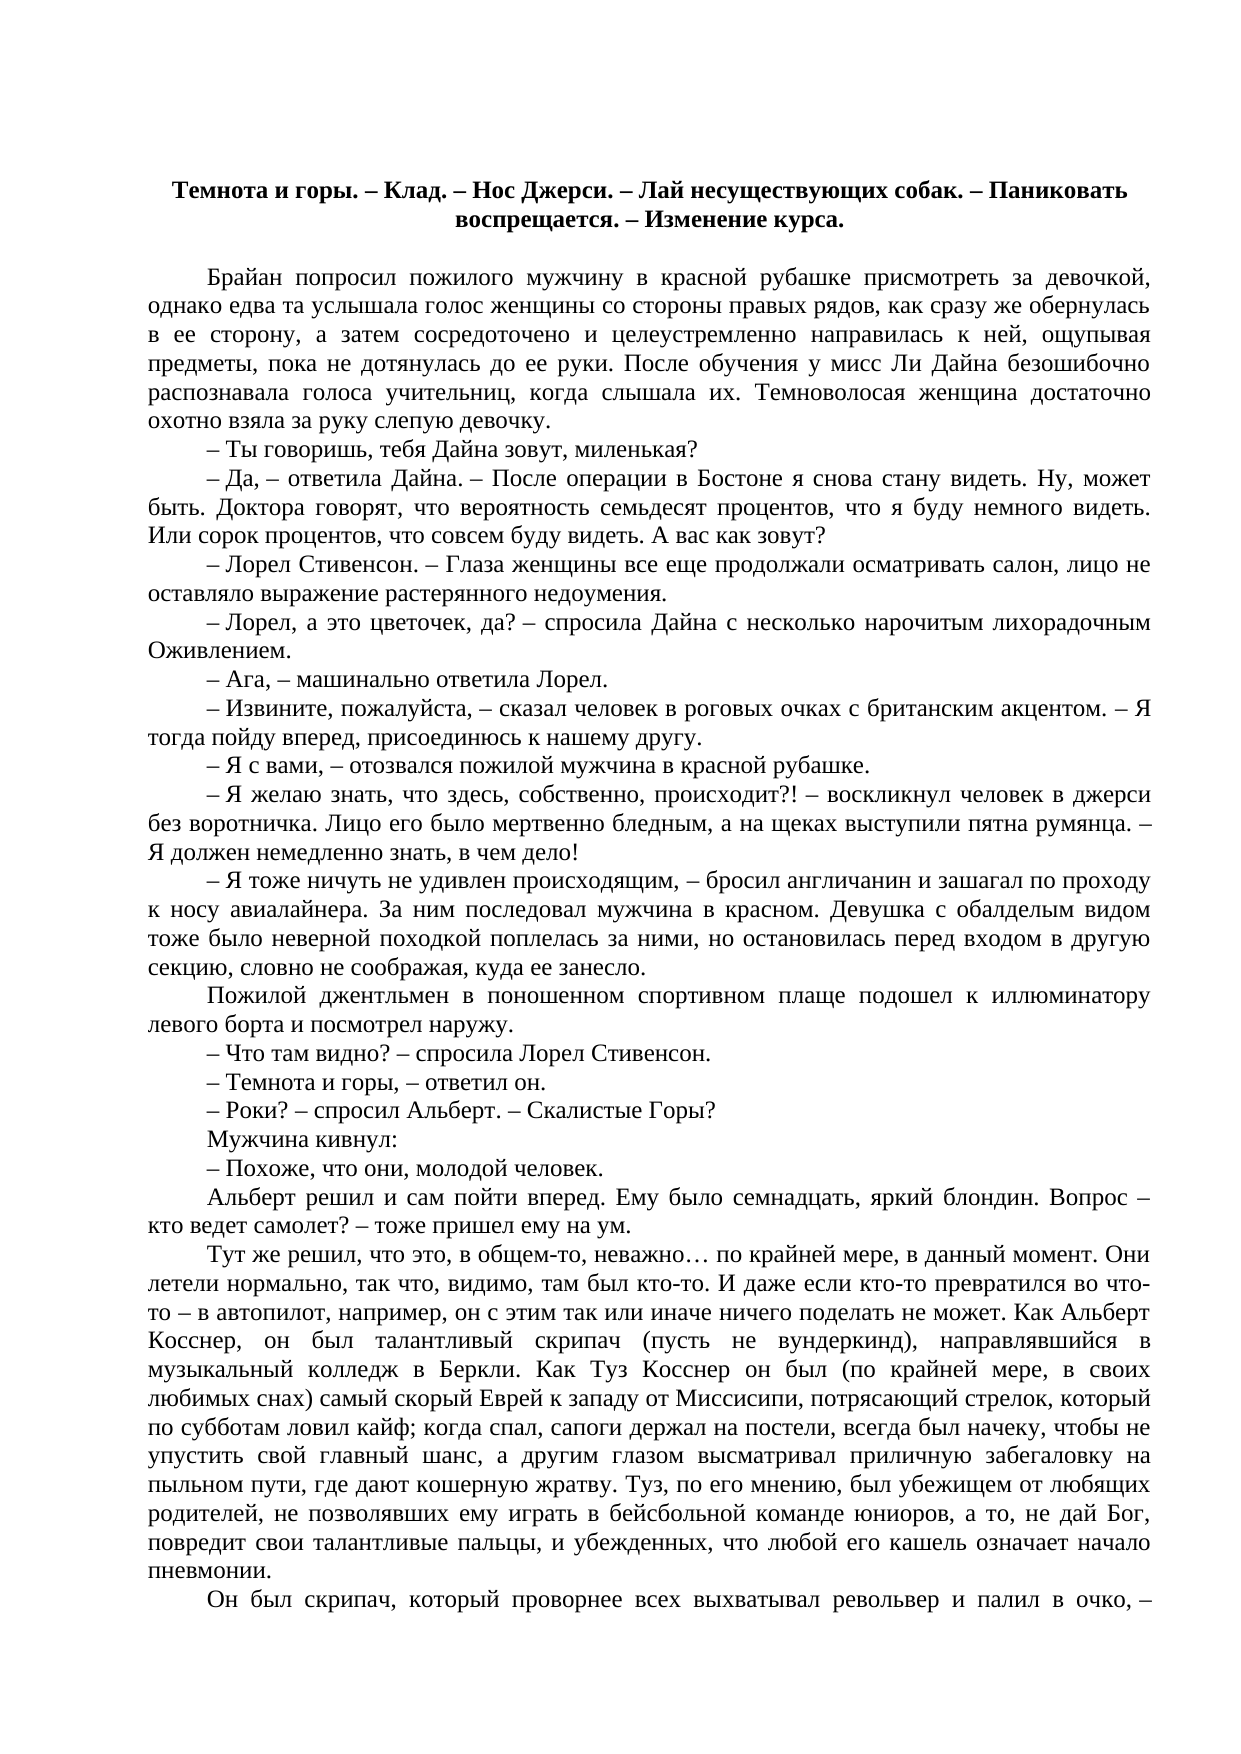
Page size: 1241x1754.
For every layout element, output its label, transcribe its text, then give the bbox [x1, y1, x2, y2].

text – Извините, пожалуйста, – сказал человек в роговых очках с британским акцентом. – Я тогда пойду вперед, присоединюсь к нашему другу. [148, 693, 1152, 751]
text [148, 1584, 1152, 1613]
text – Я с вами, – отозвался пожилой мужчина в красной рубашке. [148, 751, 1152, 779]
text – Ага, – машинально ответила Лорел. [148, 664, 1152, 693]
text – Темнота и горы, – ответил он. [148, 1067, 1152, 1096]
text – Я тоже ничуть не удивлен происходящим, – бросил англичанин и зашагал по проходу к носу авиалайнера. За ним последовал мужчина в красном. Девушка с обалделым видом тоже было неверной походкой поплелась за ними, но остановилась перед входом в другую секцию, словно не соображая, куда ее занесло. [148, 866, 1152, 981]
text – Похоже, что они, молодой человек. [148, 1153, 1152, 1182]
text Пожилой джентльмен в поношенном спортивном плаще подошел к иллюминатору левого борта и посмотрел наружу. [148, 981, 1152, 1038]
text – Я желаю знать, что здесь, собственно, происходит?! – воскликнул человек в джерси без воротничка. Лицо его было мертвенно бледным, а на щеках выступили пятна румянца. – Я должен немедленно знать, в чем дело! [148, 779, 1152, 866]
text – Что там видно? – спросила Лорел Стивенсон. [148, 1038, 1152, 1067]
text Тут же решил, что это, в общем-то, неважно… по крайней мере, в данный момент. Они летели нормально, так что, видимо, там был кто-то. И даже если кто-то превратился во что-то – в автопилот, например, он с этим так или иначе ничего поделать не может. Как Альберт Косснер, он был талантливый скрипач (пусть не вундеркинд), направлявшийся в музыкальный колледж в Беркли. Как Туз Косснер он был (по крайней мере, в своих любимых снах) самый скорый Еврей к западу от Миссисипи, потрясающий стрелок, который по субботам ловил кайф; когда спал, сапоги держал на постели, всегда был начеку, чтобы не упустить свой главный шанс, а другим глазом высматривал приличную забегаловку на пыльном пути, где дают кошерную жратву. Туз, по его мнению, был убежищем от любящих родителей, не позволявших ему играть в бейсбольной команде юниоров, а то, не дай Бог, повредит свои талантливые пальцы, и убежденных, что любой его кашель означает начало пневмонии. [148, 1239, 1152, 1584]
text – Ты говоришь, тебя Дайна зовут, миленькая? [148, 434, 1152, 463]
text Брайан попросил пожилого мужчину в красной рубашке присмотреть за девочкой, однако едва та услышала голос женщины со стороны правых рядов, как сразу же обернулась в ее сторону, а затем сосредоточено и целеустремленно направилась к ней, ощупывая предметы, пока не дотянулась до ее руки. После обучения у мисс Ли Дайна безошибочно распознавала голоса учительниц, когда слышала их. Темноволосая женщина достаточно охотно взяла за руку слепую девочку. [148, 262, 1152, 434]
subtitle Темнота и горы. – Клад. – Нос Джерси. – Лай несуществующих собак. – Паниковать воспрещается. – Изменение курса. [148, 176, 1152, 233]
text – Да, – ответила Дайна. – После операции в Бостоне я снова стану видеть. Ну, может быть. Доктора говорят, что вероятность семьдесят процентов, что я буду немного видеть. Или сорок процентов, что совсем буду видеть. А вас как зовут? [148, 463, 1152, 549]
text – Лорел, а это цветочек, да? – спросила Дайна с несколько нарочитым лихорадочным Оживлением. [148, 607, 1152, 664]
text Мужчина кивнул: [148, 1124, 1152, 1153]
text Альберт решил и сам пойти вперед. Ему было семнадцать, яркий блондин. Вопрос – кто ведет самолет? – тоже пришел ему на ум. [148, 1182, 1152, 1239]
text – Роки? – спросил Альберт. – Скалистые Горы? [148, 1096, 1152, 1124]
text – Лорел Стивенсон. – Глаза женщины все еще продолжали осматривать салон, лицо не оставляло выражение растерянного недоумения. [148, 549, 1152, 607]
